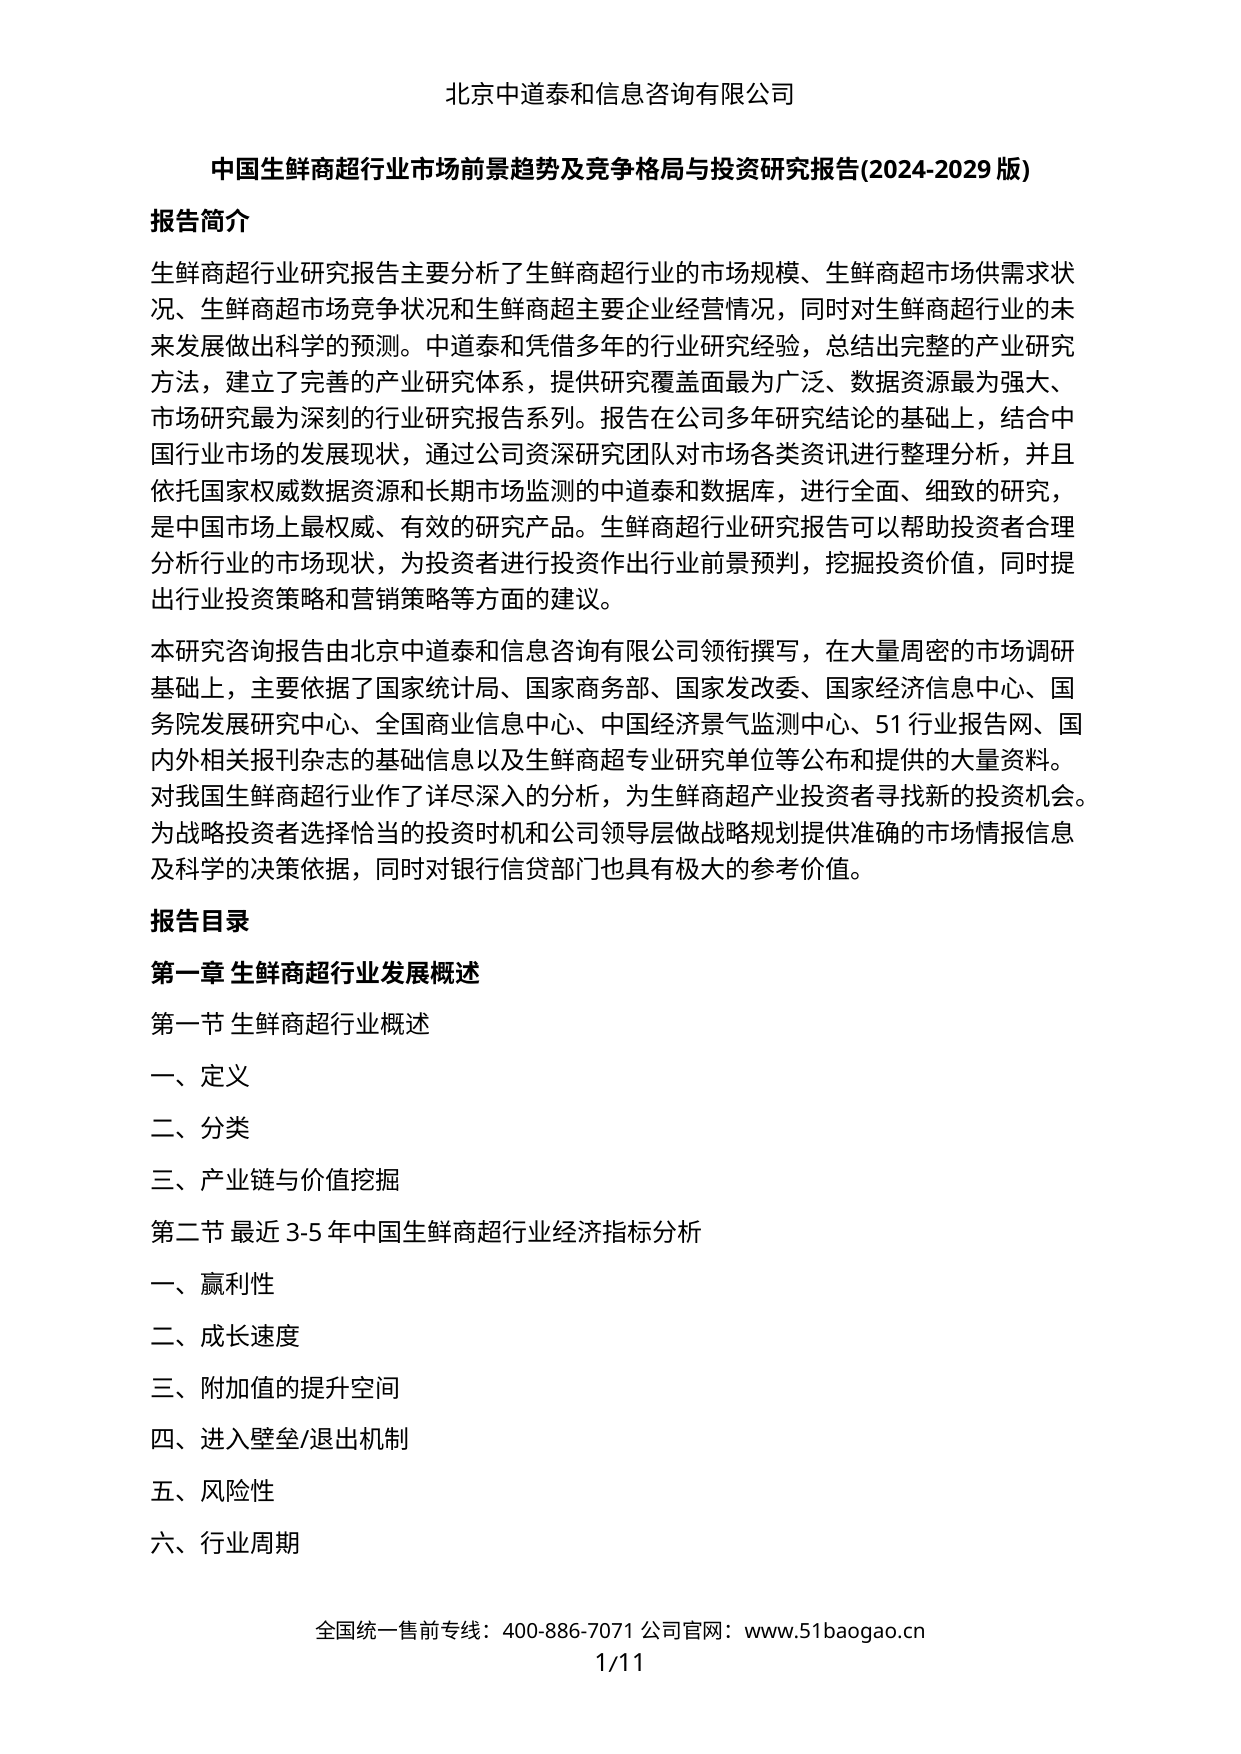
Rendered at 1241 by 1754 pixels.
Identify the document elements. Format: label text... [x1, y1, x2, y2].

text 第二节 最近3-5年中国生鲜商超行业经济指标分析 [150, 1212, 1090, 1249]
text 中国生鲜商超行业市场前景趋势及竞争格局与投资研究报告(2024-2029版) [150, 150, 1090, 186]
text 报告简介 [150, 202, 1090, 238]
text 一、赢利性 [150, 1264, 1090, 1301]
text 一、定义 [150, 1057, 1090, 1093]
text 三、附加值的提升空间 [150, 1368, 1090, 1404]
text 二、分类 [150, 1109, 1090, 1145]
text 六、行业周期 [150, 1524, 1090, 1560]
text 报告目录 [150, 901, 1090, 937]
text 第一节 生鲜商超行业概述 [150, 1005, 1090, 1041]
text 五、风险性 [150, 1472, 1090, 1508]
text 四、进入壁垒/退出机制 [150, 1420, 1090, 1456]
text 第一章 生鲜商超行业发展概述 [150, 953, 1090, 989]
text 生鲜商超行业研究报告主要分析了生鲜商超行业的市场规模、生鲜商超市场供需求状况、生鲜商超市场竞争状况和生鲜商超主要企业经营情况，同时对生鲜商超行业的未来发展做出科学的预测。中道泰和凭借多年的行业研究经验，总结出完整的产业研究方法，建立了完善的产业研究体系，提供研究覆盖面最为广泛、数据资源最为强大、市场研究最为深刻的行业研究报告系列。报告在公司多年研究结论的基础上，结合中国行业市场的发展现状，通过公司资深研究团队对市场各类资讯进行整理分析，并且依托国家权威数据资源和长期市场监测的中道泰和数据库，进行全面、细致的研究，是中国市场上最权威、有效的研究产品。生鲜商超行业研究报告可以帮助投资者合理分析行业的市场现状，为投资者进行投资作出行业前景预判，挖掘投资价值，同时提出行业投资策略和营销策略等方面的建议。 [150, 254, 1090, 616]
text 三、产业链与价值挖掘 [150, 1161, 1090, 1197]
text 二、成长速度 [150, 1316, 1090, 1352]
text 本研究咨询报告由北京中道泰和信息咨询有限公司领衔撰写，在大量周密的市场调研基础上，主要依据了国家统计局、国家商务部、国家发改委、国家经济信息中心、国务院发展研究中心、全国商业信息中心、中国经济景气监测中心、51行业报告网、国内外相关报刊杂志的基础信息以及生鲜商超专业研究单位等公布和提供的大量资料。对我国生鲜商超行业作了详尽深入的分析，为生鲜商超产业投资者寻找新的投资机会。为战略投资者选择恰当的投资时机和公司领导层做战略规划提供准确的市场情报信息及科学的决策依据，同时对银行信贷部门也具有极大的参考价值。 [150, 632, 1090, 886]
